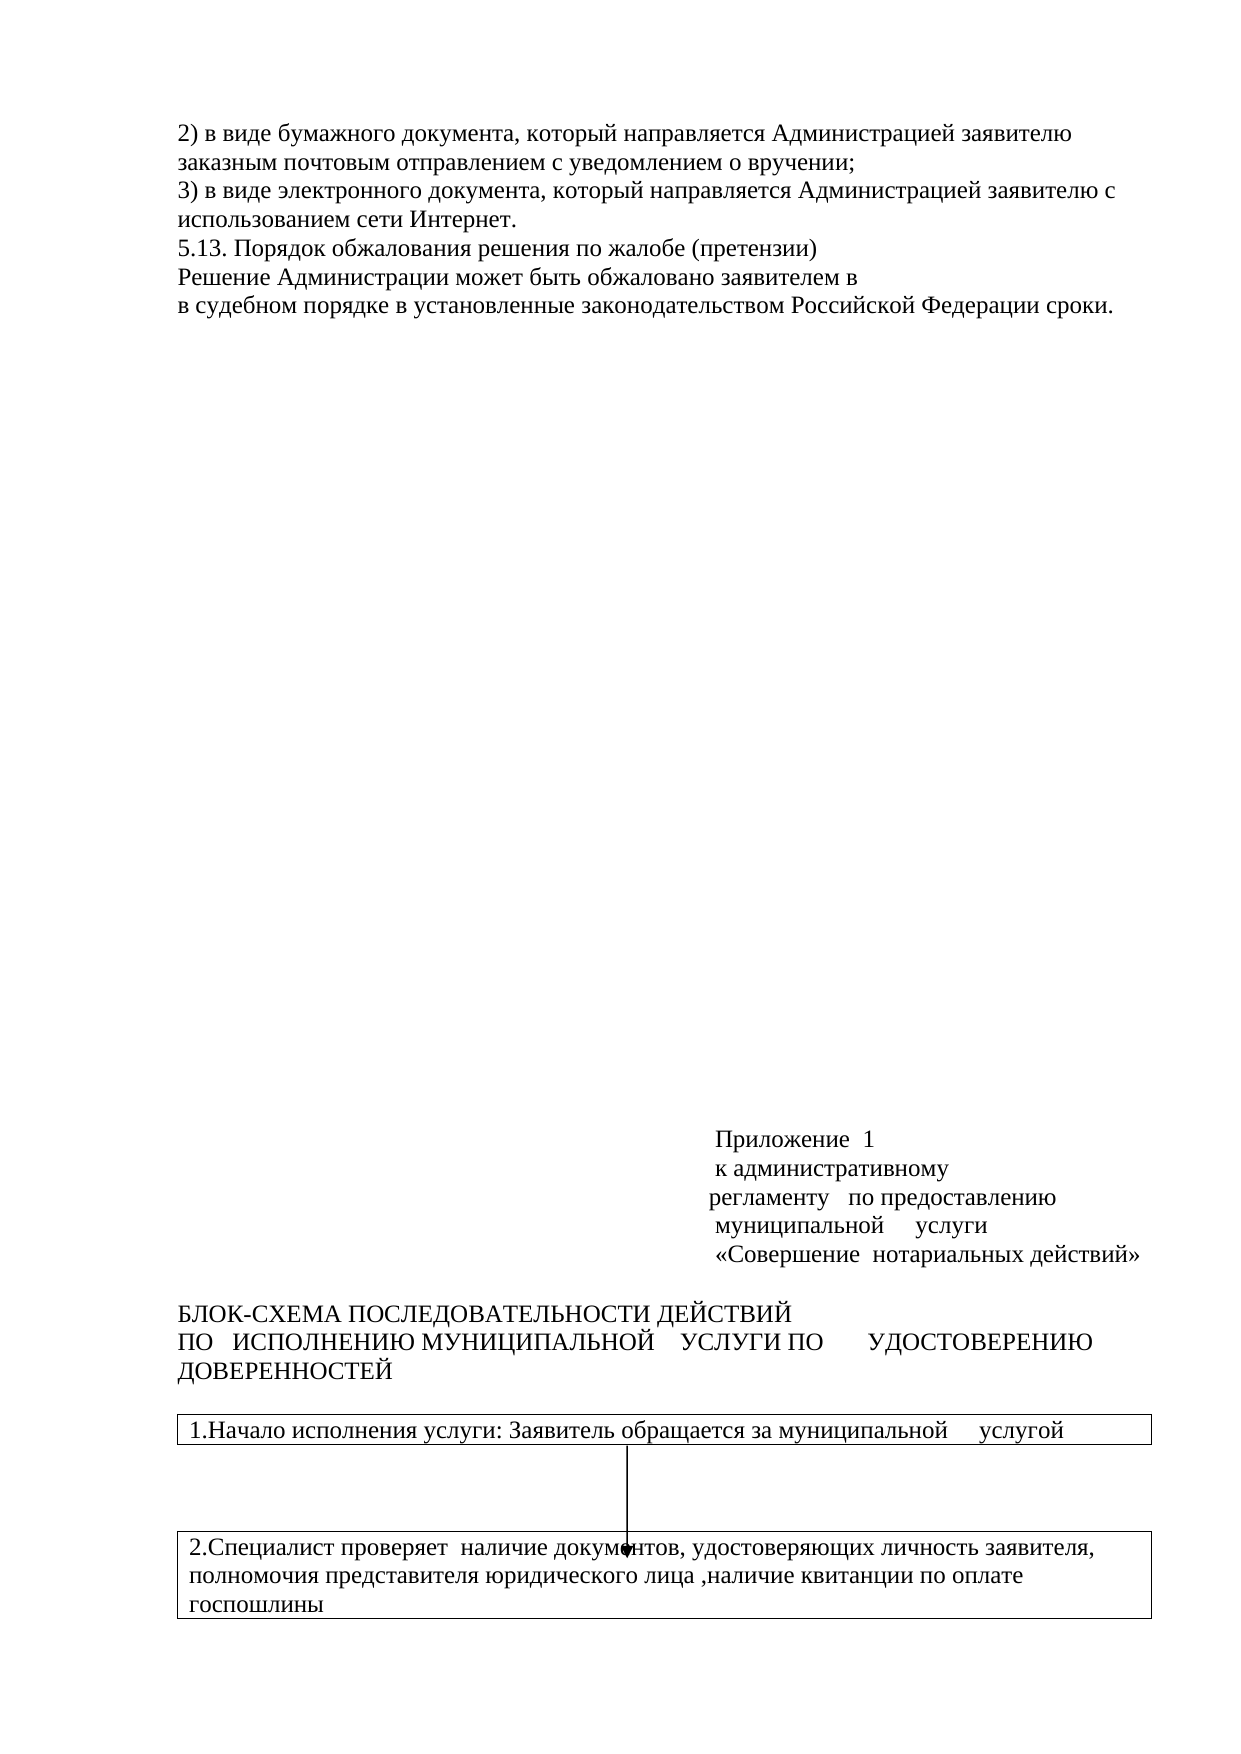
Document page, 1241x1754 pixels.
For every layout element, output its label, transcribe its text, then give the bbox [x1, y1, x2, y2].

text 3) в виде электронного документа, который направляется Администрацией заявителю с использованием сети Интернет. [177, 176, 1152, 233]
table_header 1.Начало исполнения услуги: Заявитель обращается за муниципальной услугой [178, 1415, 1151, 1443]
text 2) в виде бумажного документа, который направляется Администрацией заявителю заказным почтовым отправлением с уведомлением о вручении; [177, 118, 1152, 176]
text в судебном порядке в установленные законодательством Российской Федерации сроки. [177, 291, 1152, 319]
text регламенту по предоставлению [177, 1182, 1152, 1211]
text 5.13. Порядок обжалования решения по жалобе (претензии) [177, 233, 1152, 262]
text к административному [177, 1153, 1152, 1182]
text БЛОК-СХЕМА ПОСЛЕДОВАТЕЛЬНОСТИ ДЕЙСТВИЙ [177, 1299, 1152, 1327]
text ПО ИСПОЛНЕНИЮ МУНИЦИПАЛЬНОЙ УСЛУГИ ПО УДОСТОВЕРЕНИЮ ДОВЕРЕННОСТЕЙ [177, 1327, 1152, 1385]
table_header 2.Специалист проверяет наличие документов, удостоверяющих личность заявителя, полномочия представителя юридического лица ,наличие квитанции по оплате госпошлины [178, 1532, 1151, 1618]
text Решение Администрации может быть обжаловано заявителем в [177, 262, 1152, 291]
text Приложение 1 [177, 1124, 1152, 1153]
text муниципальной услуги [177, 1211, 1152, 1239]
text «Совершение нотариальных действий» [177, 1239, 1152, 1268]
